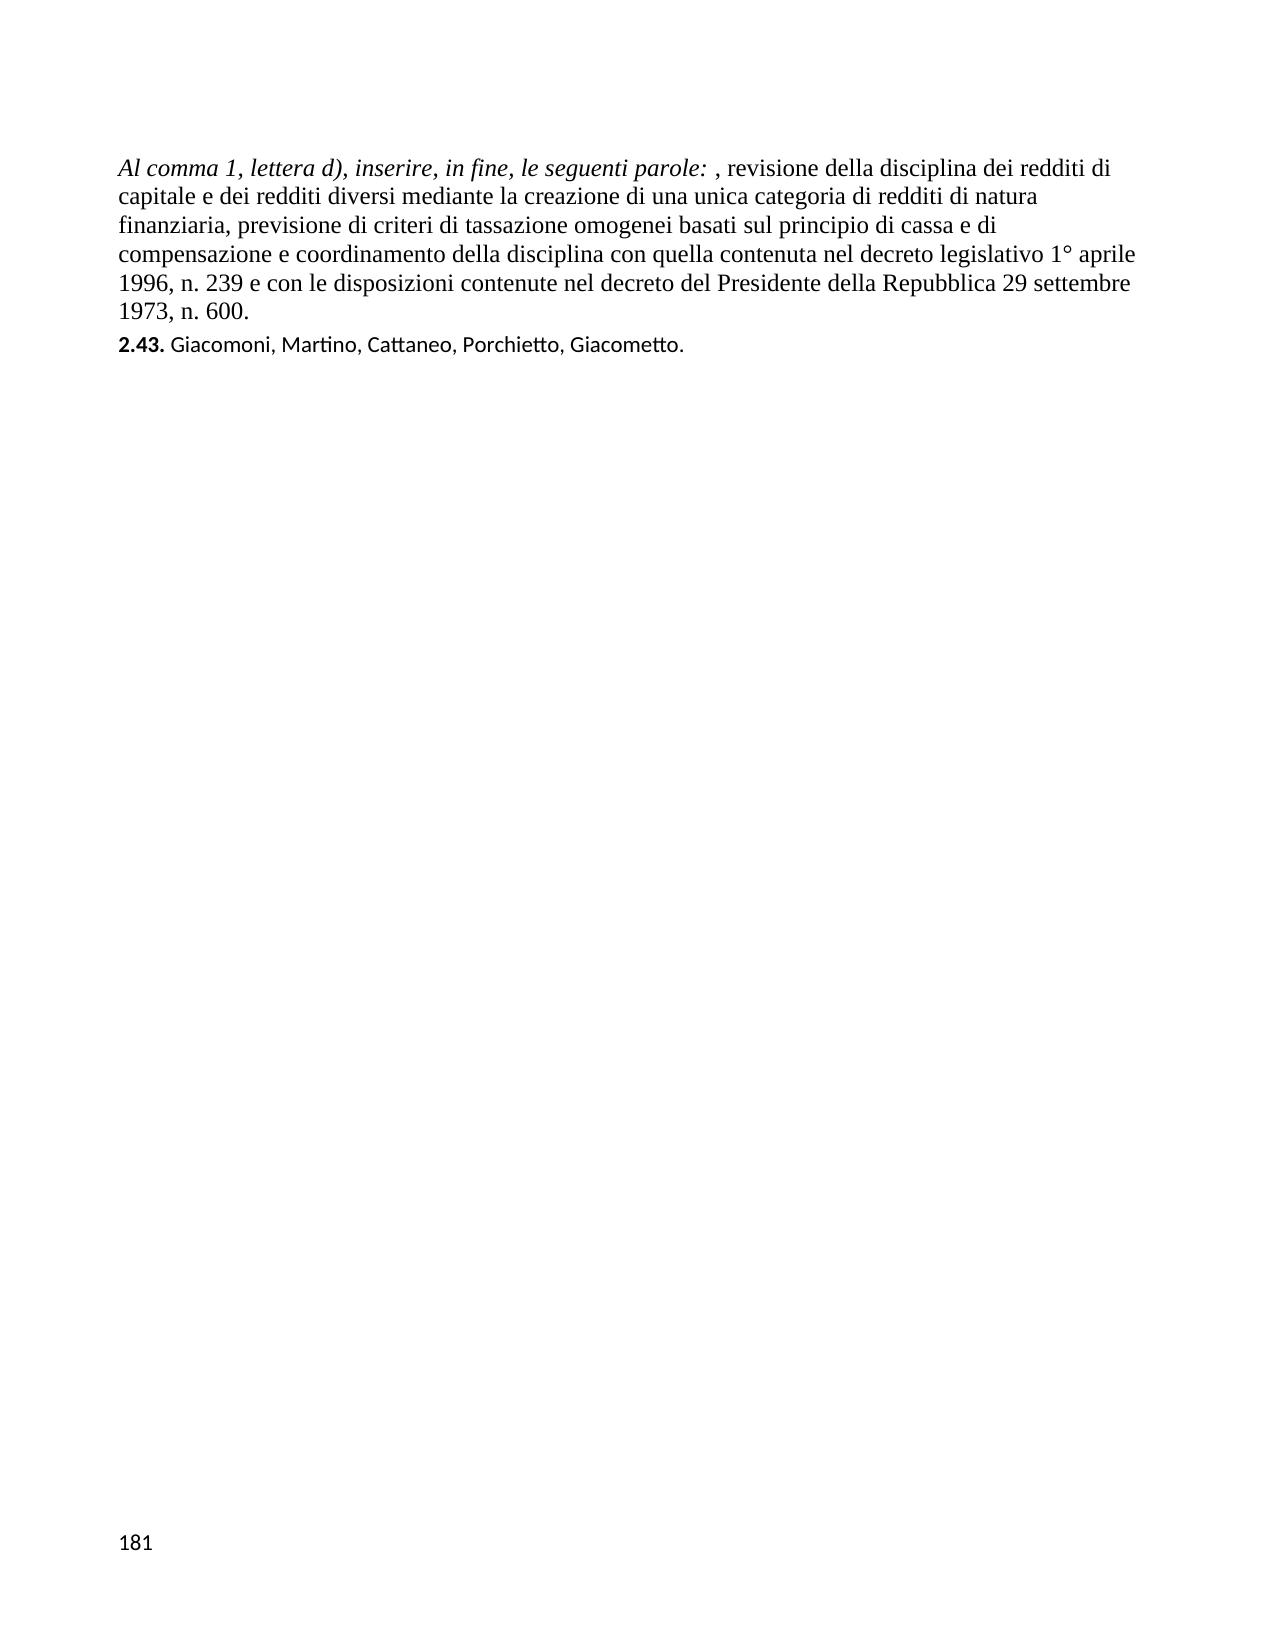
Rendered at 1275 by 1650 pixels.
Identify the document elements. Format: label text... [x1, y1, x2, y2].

text Al comma 1, lettera d), inserire, in fine, le seguenti parole: , revisione della disciplina dei redditi di capitale e dei redditi diversi mediante la creazione di una unica categoria di redditi di natura finanziaria, previsione di criteri di tassazione omogenei basati sul principio di cassa e di compensazione e coordinamento della disciplina con quella contenuta nel decreto legislativo 1° aprile 1996, n. 239 e con le disposizioni contenute nel decreto del Presidente della Repubblica 29 settembre 1973, n. 600. [118, 153, 1157, 325]
text 2.43. Giacomoni, Martino, Cattaneo, Porchietto, Giacometto. [118, 330, 1157, 358]
